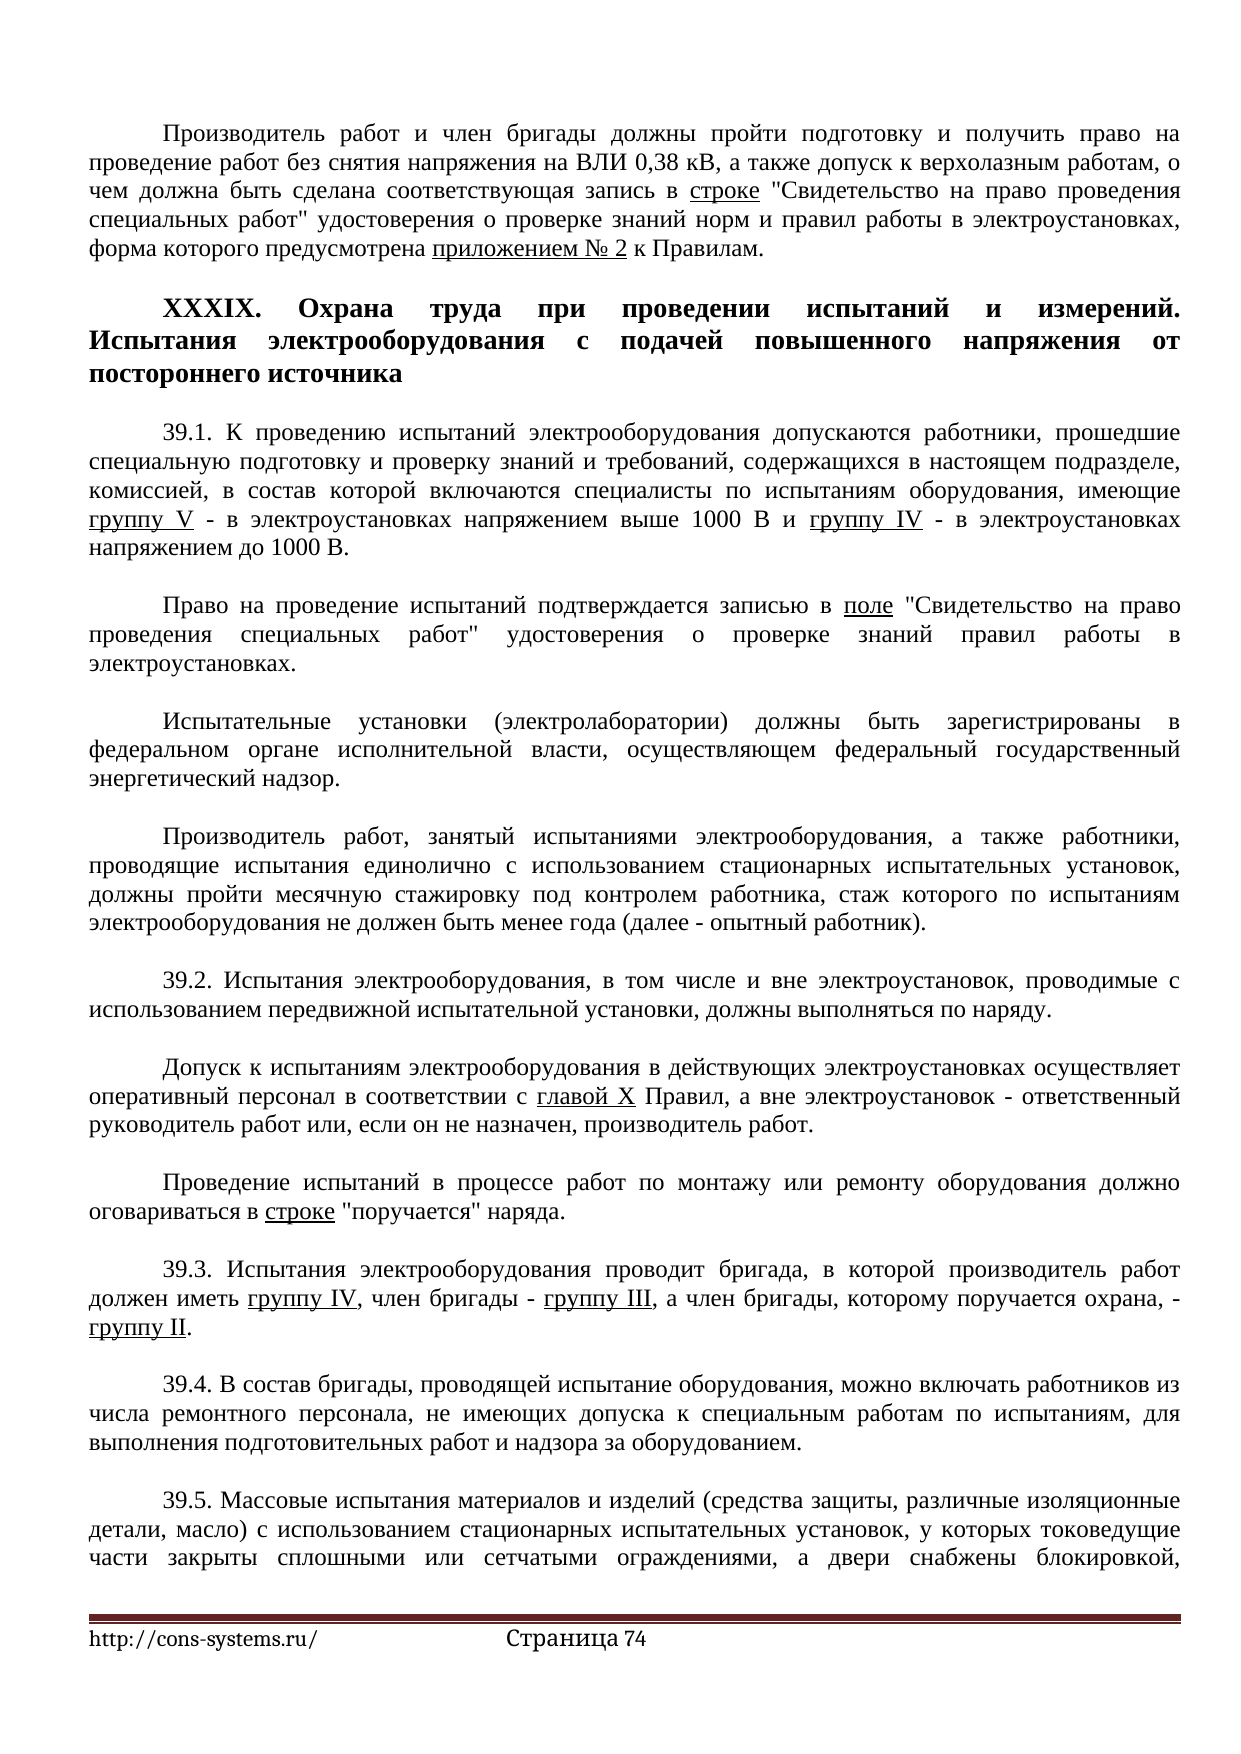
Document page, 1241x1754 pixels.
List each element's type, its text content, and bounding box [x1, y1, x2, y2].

text Право на проведение испытаний подтверждается записью в поле "Свидетельство на право проведения специальных работ" удостоверения о проверке знаний правил работы в электроустановках. [89, 590, 1181, 677]
text 39.2. Испытания электрооборудования, в том числе и вне электроустановок, проводимые с использованием передвижной испытательной установки, должны выполняться по наряду. [89, 965, 1181, 1023]
text XXXIX. Охрана труда при проведении испытаний и измерений. Испытания электрооборудования с подачей повышенного напряжения от постороннего источника [89, 291, 1181, 388]
text Производитель работ, занятый испытаниями электрооборудования, а также работники, проводящие испытания единолично с использованием стационарных испытательных установок, должны пройти месячную стажировку под контролем работника, стаж которого по испытаниям электрооборудования не должен быть менее года (далее - опытный работник). [89, 821, 1181, 936]
text 39.4. В состав бригады, проводящей испытание оборудования, можно включать работников из числа ремонтного персонала, не имеющих допуска к специальным работам по испытаниям, для выполнения подготовительных работ и надзора за оборудованием. [89, 1369, 1181, 1456]
text 39.1. К проведению испытаний электрооборудования допускаются работники, прошедшие специальную подготовку и проверку знаний и требований, содержащихся в настоящем подразделе, комиссией, в состав которой включаются специалисты по испытаниям оборудования, имеющие группу V - в электроустановках напряжением выше 1000 В и группу IV - в электроустановках напряжением до 1000 В. [89, 417, 1181, 561]
text 39.3. Испытания электрооборудования проводит бригада, в которой производитель работ должен иметь группу IV, член бригады - группу III, а член бригады, которому поручается охрана, - группу II. [89, 1254, 1181, 1340]
text Проведение испытаний в процессе работ по монтажу или ремонту оборудования должно оговариваться в строке "поручается" наряда. [89, 1167, 1181, 1225]
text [89, 1485, 1181, 1571]
text Допуск к испытаниям электрооборудования в действующих электроустановках осуществляет оперативный персонал в соответствии с главой X Правил, а вне электроустановок - ответственный руководитель работ или, если он не назначен, производитель работ. [89, 1052, 1181, 1138]
text Производитель работ и член бригады должны пройти подготовку и получить право на проведение работ без снятия напряжения на ВЛИ 0,38 кВ, а также допуск к верхолазным работам, о чем должна быть сделана соответствующая запись в строке "Свидетельство на право проведения специальных работ" удостоверения о проверке знаний норм и правил работы в электроустановках, форма которого предусмотрена приложением № 2 к Правилам. [89, 118, 1181, 262]
text Испытательные установки (электролаборатории) должны быть зарегистрированы в федеральном органе исполнительной власти, осуществляющем федеральный государственный энергетический надзор. [89, 706, 1181, 792]
